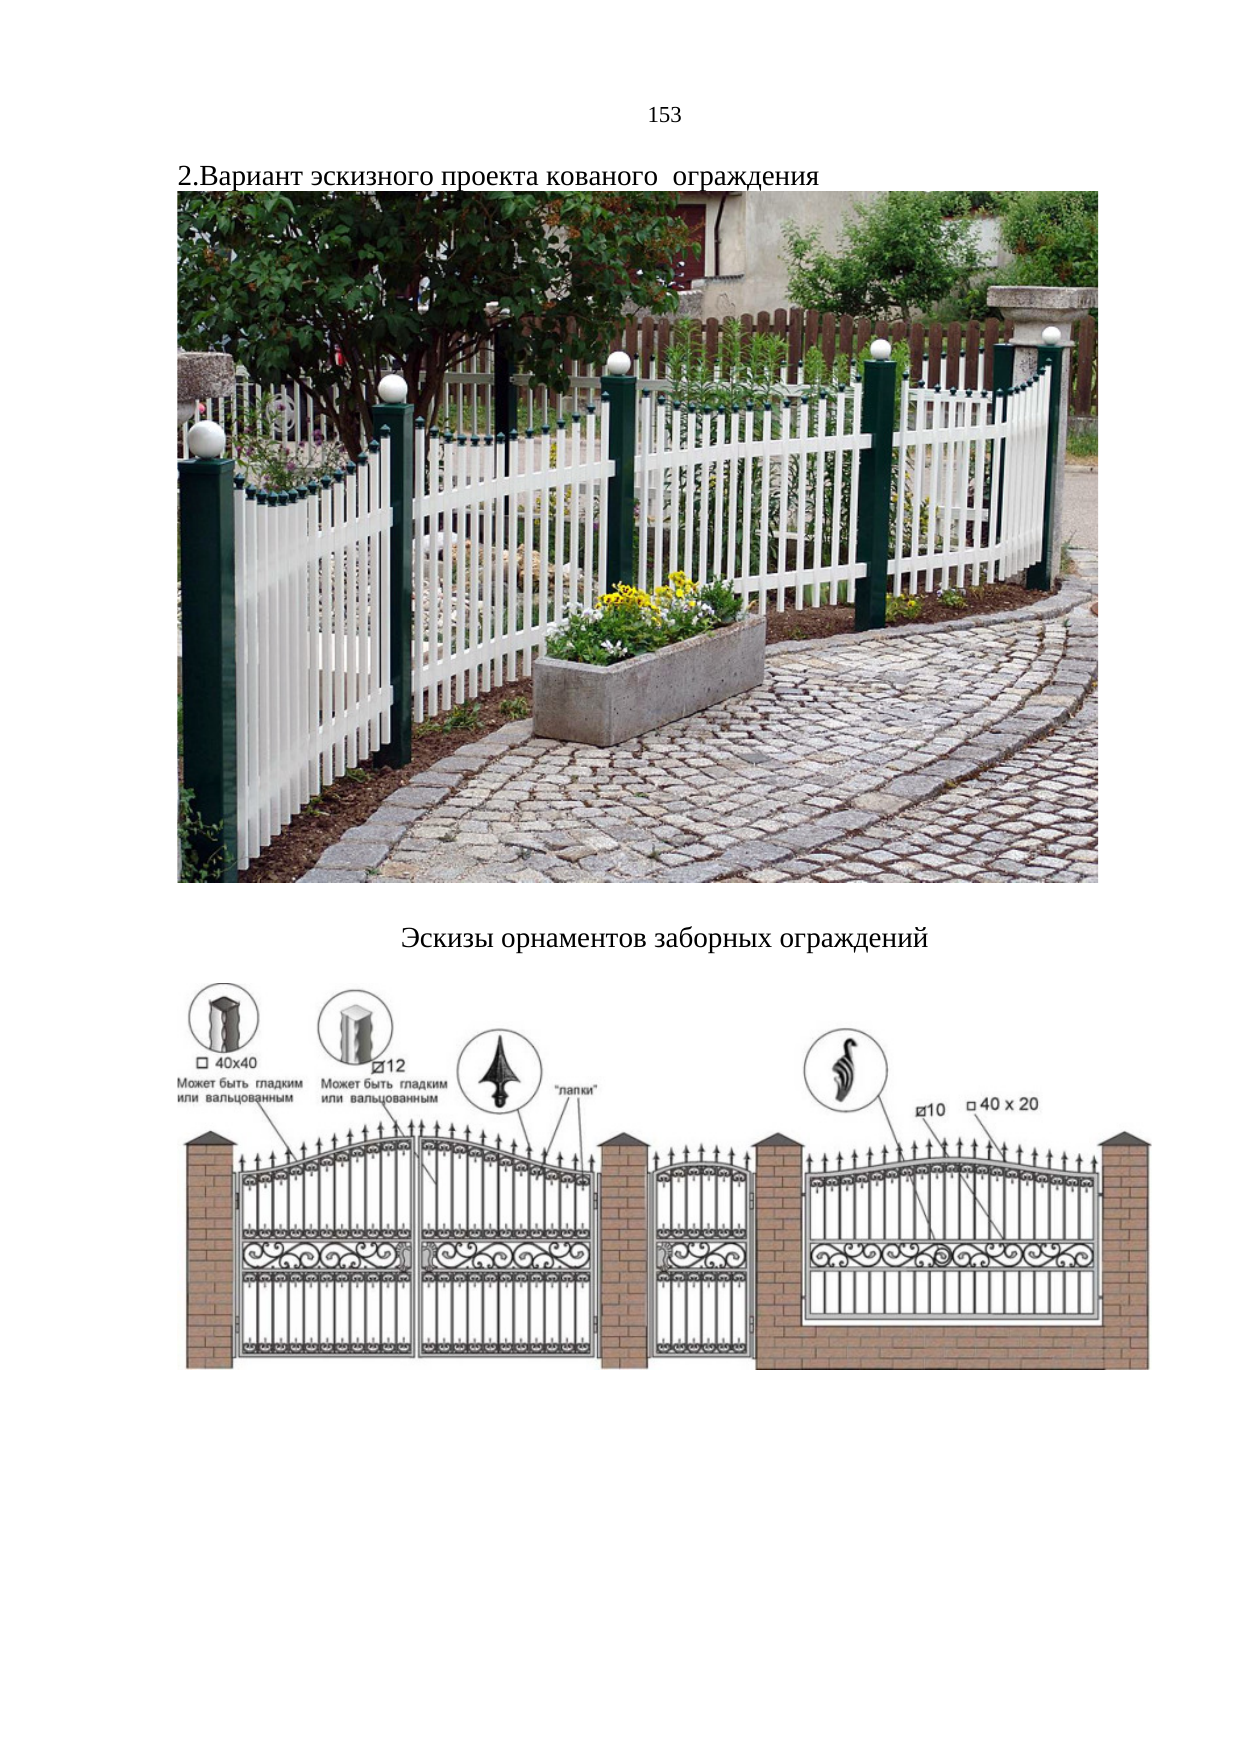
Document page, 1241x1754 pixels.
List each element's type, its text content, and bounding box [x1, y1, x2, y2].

picture [177, 983, 1152, 1370]
text 2.Вариант эскизного проекта кованого ограждения [177, 158, 1152, 192]
text Эскизы орнаментов заборных ограждений [177, 920, 1152, 953]
picture [177, 191, 1099, 883]
